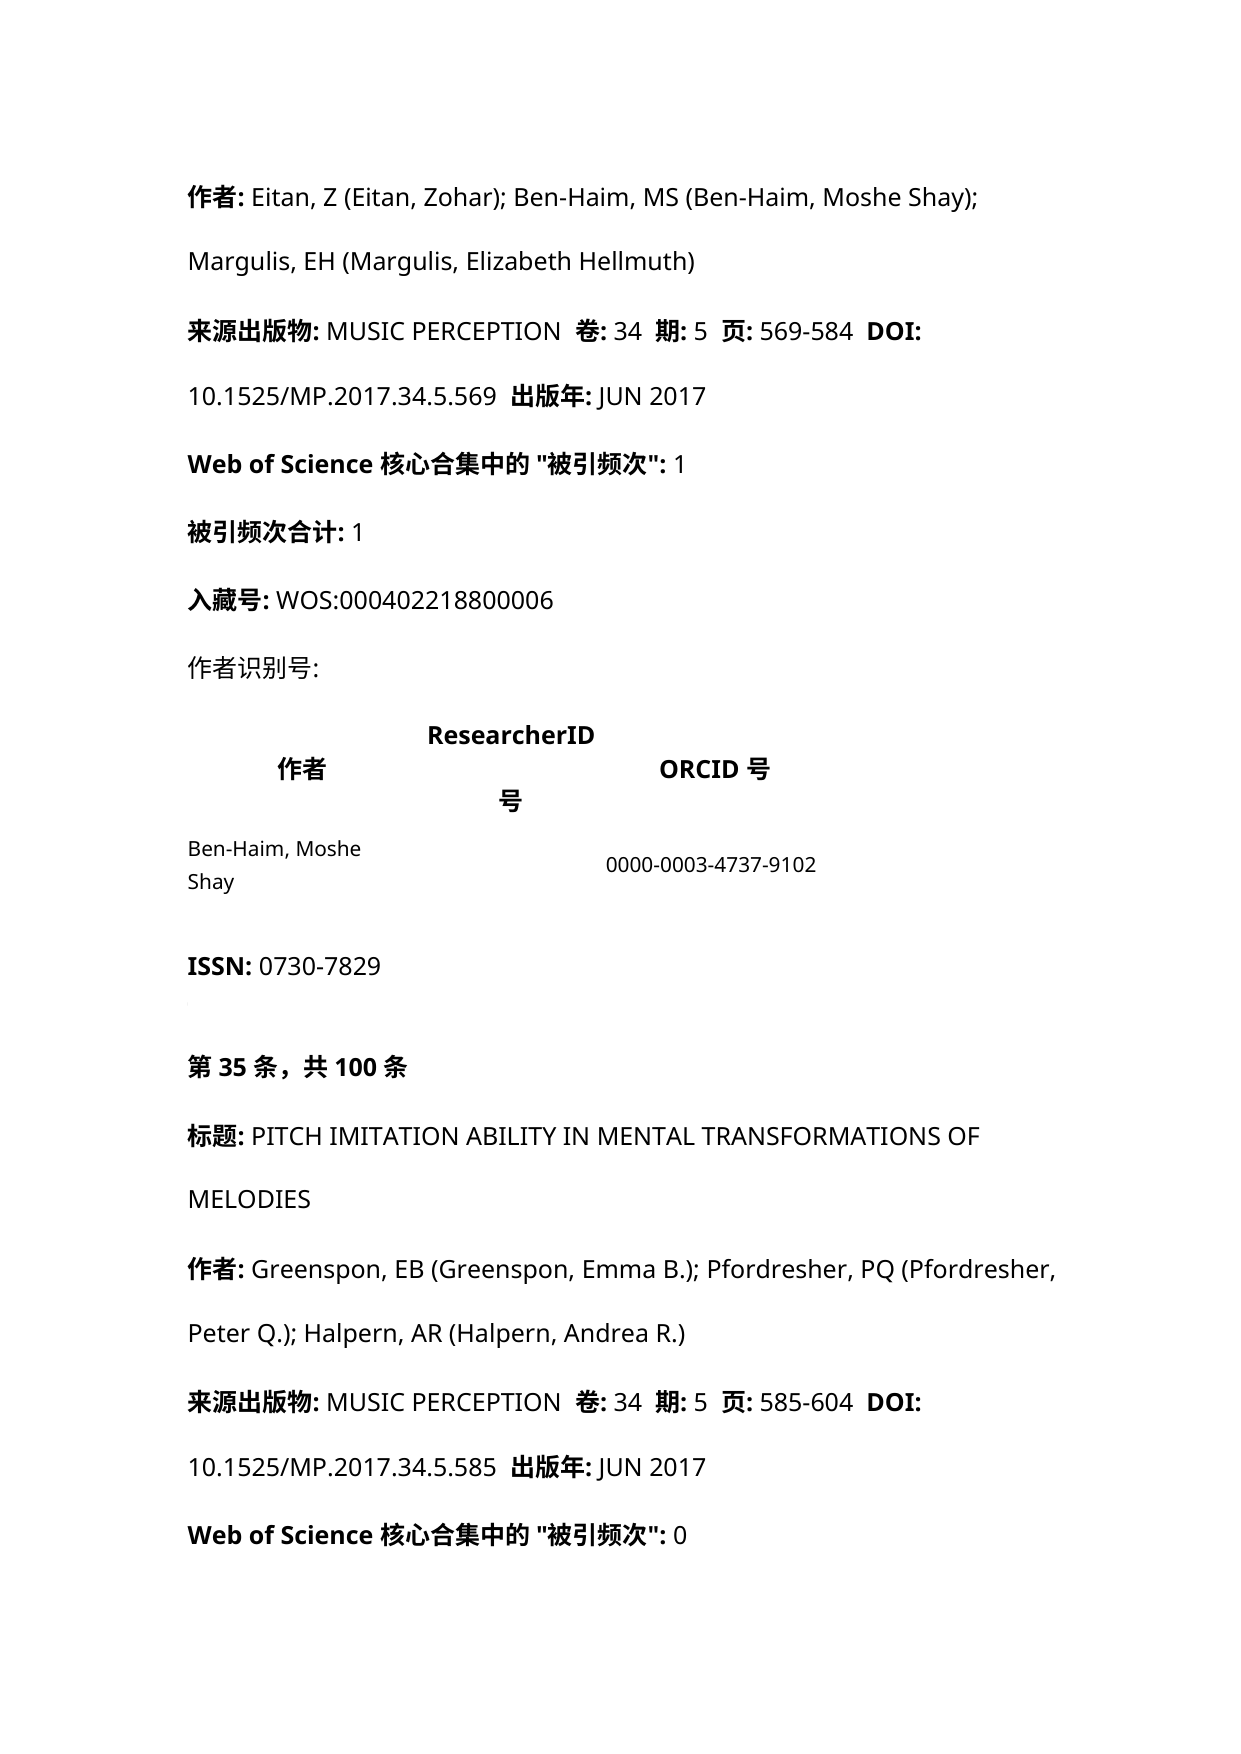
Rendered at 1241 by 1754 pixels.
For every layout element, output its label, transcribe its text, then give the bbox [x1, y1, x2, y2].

table_cell 作者识别号: [186, 633, 1061, 701]
table_cell [186, 701, 1061, 931]
table_cell 入藏号: WOS:000402218800006 [186, 565, 1061, 633]
table_cell Web of Science 核心合集中的 "被引频次": 1 [186, 428, 1061, 496]
table_cell ISSN: 0730-7829 [186, 931, 1061, 999]
table_cell 来源出版物: MUSIC PERCEPTION 卷: 34 期: 5 页: 569-584 DOI: 10.1525/MP.2017.34.5.569 出版年: JUN 2017 [186, 295, 1061, 428]
table_cell Web of Science 核心合集中的 "被引频次": 0 [186, 1500, 1061, 1568]
table_cell 作者: Eitan, Z (Eitan, Zohar); Ben-Haim, MS (Ben-Haim, Moshe Shay); Margulis, EH (Margulis, Elizabeth Hellmuth) [186, 162, 1061, 295]
table_cell 被引频次合计: 1 [186, 496, 1061, 564]
table_header 第 35 条，共 100 条 [186, 1032, 1061, 1100]
table_cell 来源出版物: MUSIC PERCEPTION 卷: 34 期: 5 页: 585-604 DOI: 10.1525/MP.2017.34.5.585 出版年: JUN 2017 [186, 1366, 1061, 1499]
table_cell 作者: Greenspon, EB (Greenspon, Emma B.); Pfordresher, PQ (Pfordresher, Peter Q.); Halpern, AR (Halpern, Andrea R.) [186, 1233, 1061, 1366]
table_cell 标题: PITCH IMITATION ABILITY IN MENTAL TRANSFORMATIONS OF MELODIES [186, 1100, 1061, 1233]
